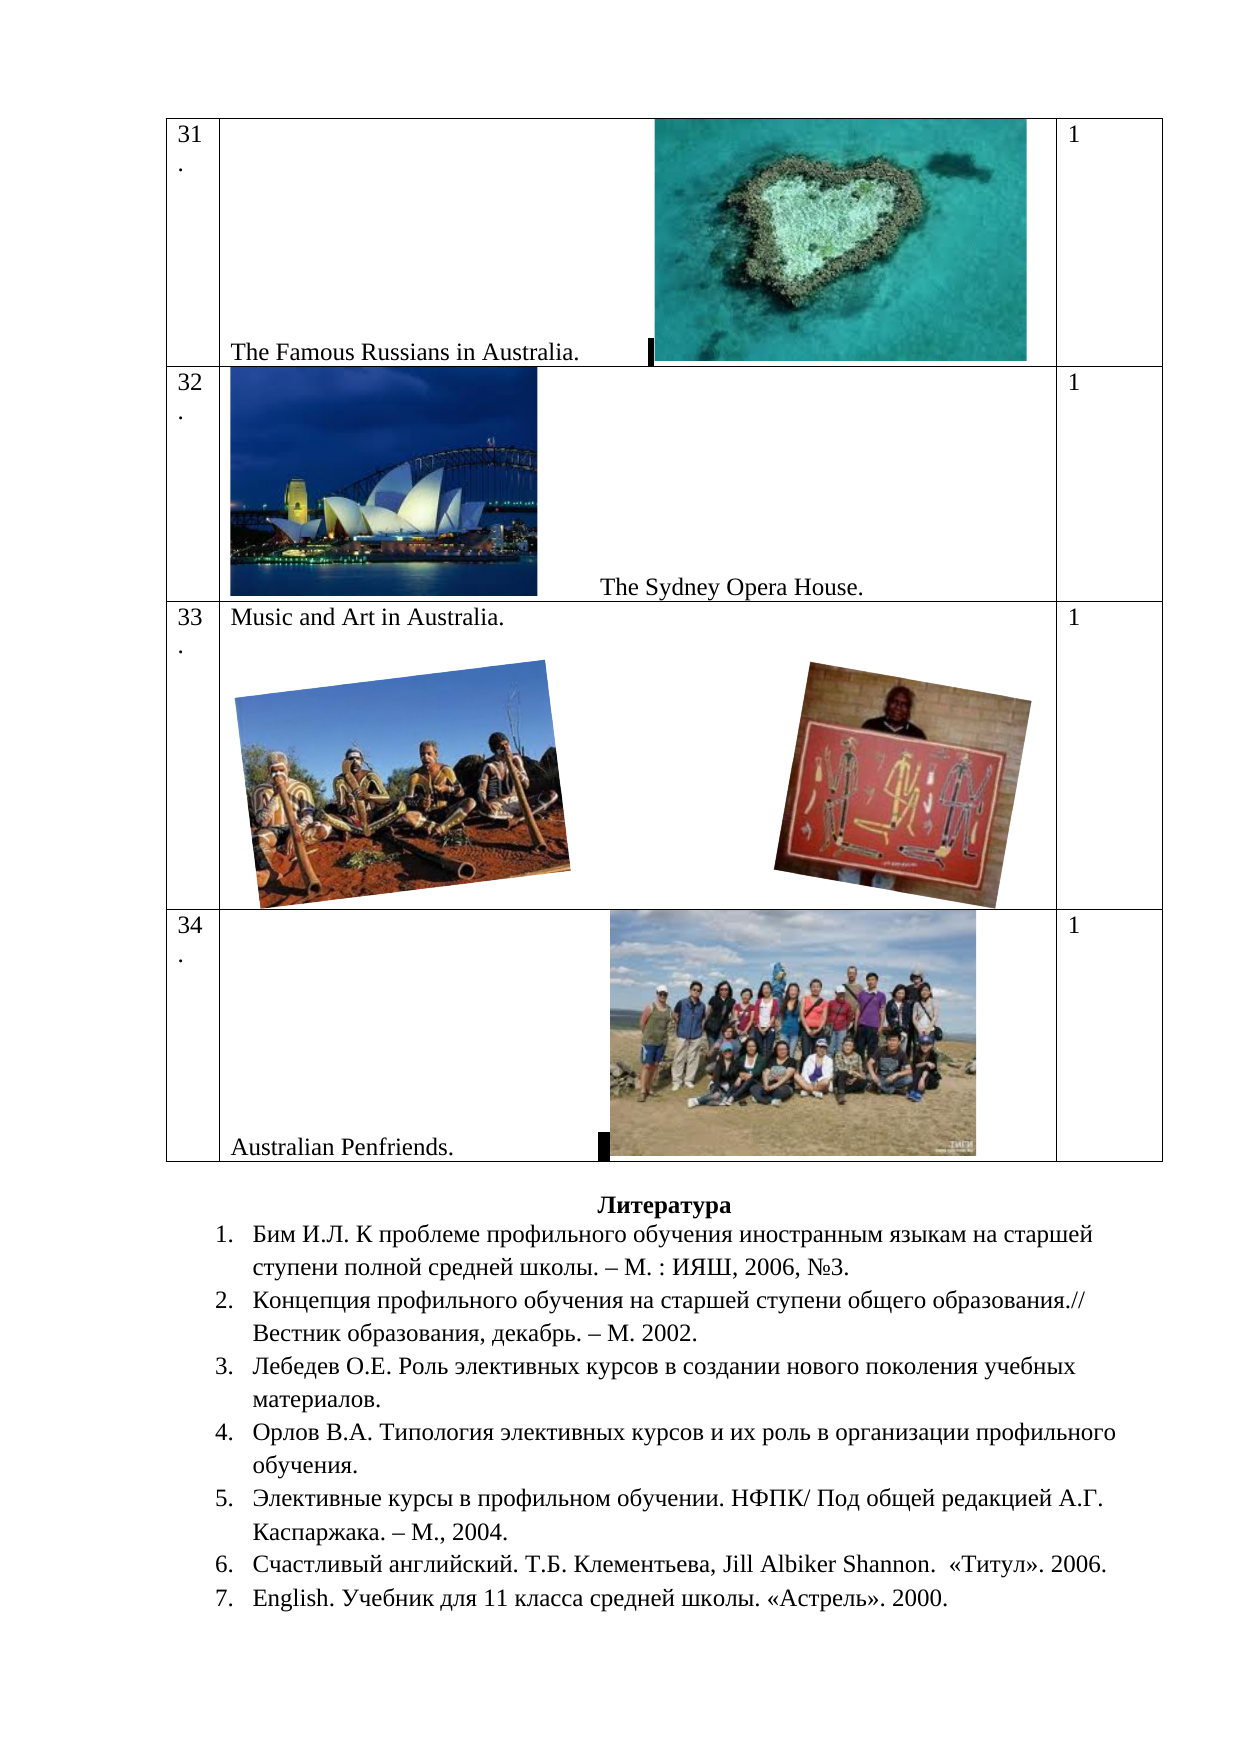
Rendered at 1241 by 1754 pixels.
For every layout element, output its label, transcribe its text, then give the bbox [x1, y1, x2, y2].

list Бим И.Л. К проблеме профильного обучения иностранным языкам на старшей ступени полной средней школы. – М. : ИЯШ, 2006, №3. [215, 1219, 1152, 1281]
table_cell 31. [167, 119, 219, 366]
list Счастливый английский. Т.Б. Клементьева, Jill Albiker Shannon. «Титул». 2006. [215, 1549, 1152, 1578]
text Литература [177, 1191, 1152, 1219]
table_cell 1 [1057, 910, 1162, 1161]
table_cell 33. [167, 602, 219, 909]
list Концепция профильного обучения на старшей ступени общего образования.// Вестник образования, декабрь. – М. 2002. [215, 1285, 1152, 1347]
table_cell Australian Penfriends. [610, 910, 1056, 1161]
picture [775, 663, 1031, 908]
table_cell The Famous Russians in Australia. [654, 119, 1056, 366]
list Элективные курсы в профильном обучении. НФПК/ Под общей редакцией А.Г. Каспаржака. – М., 2004. [215, 1483, 1152, 1545]
picture [235, 660, 570, 908]
table_cell 1 [1057, 119, 1162, 366]
table_cell Music and Art in Australia. [220, 602, 1056, 909]
table_cell The Famous Russians in Australia. [220, 119, 654, 366]
picture [230, 367, 538, 596]
list Орлов В.А. Типология элективных курсов и их роль в организации профильного обучения. [215, 1417, 1152, 1479]
table_cell 1 [1057, 367, 1162, 601]
table_cell 32. [167, 367, 219, 601]
table_cell The Sydney Opera House. [220, 367, 1056, 601]
table_cell Australian Penfriends. [220, 910, 610, 1161]
picture [654, 119, 1027, 361]
list Лебедев О.Е. Роль элективных курсов в создании нового поколения учебных материалов. [215, 1351, 1152, 1413]
table_cell 1 [1057, 602, 1162, 909]
picture [610, 910, 977, 1156]
table_cell 34. [167, 910, 219, 1161]
list English. Учебник для 11 класса средней школы. «Астрель». 2000. [215, 1583, 1152, 1611]
